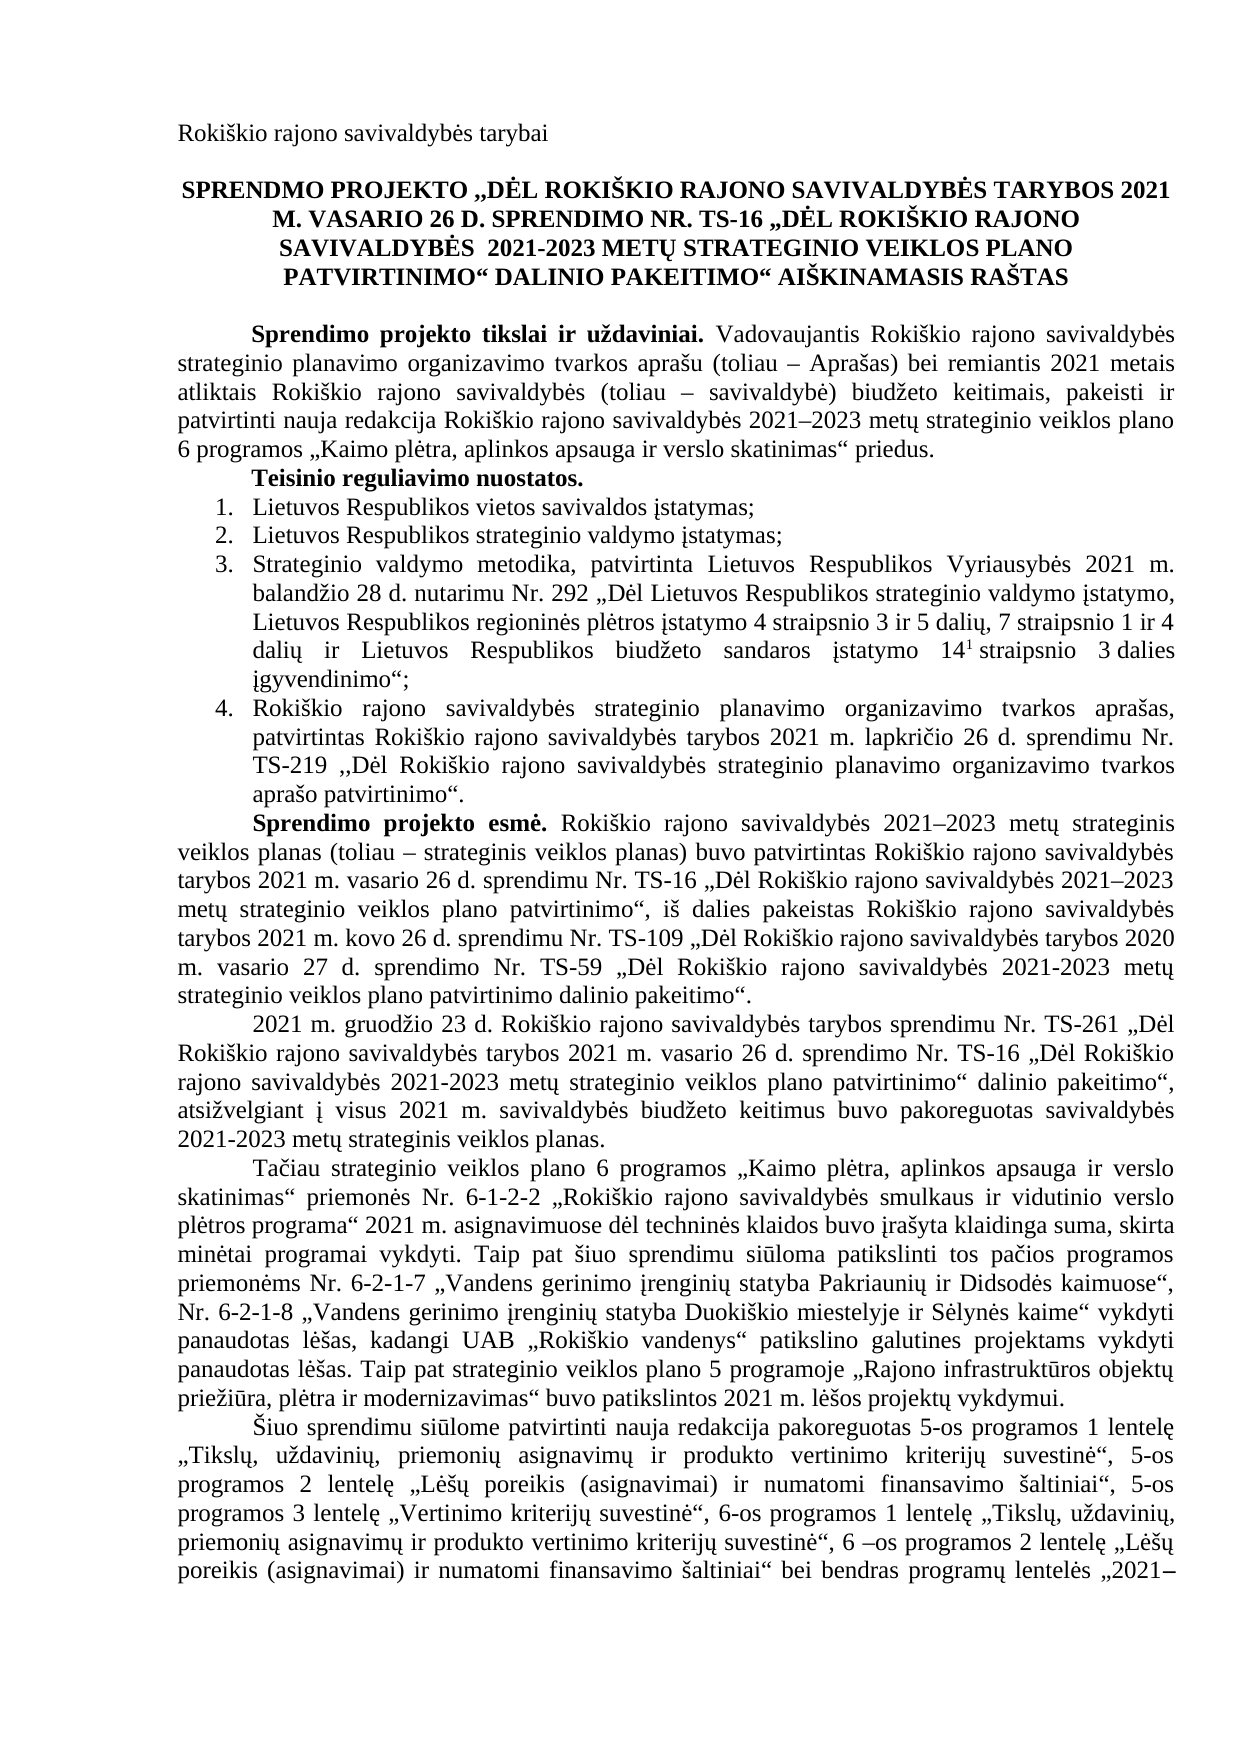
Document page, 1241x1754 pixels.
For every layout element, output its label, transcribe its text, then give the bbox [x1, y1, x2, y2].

text Tačiau strateginio veiklos plano 6 programos „Kaimo plėtra, aplinkos apsauga ir verslo skatinimas“ priemonės Nr. 6-1-2-2 „Rokiškio rajono savivaldybės smulkaus ir vidutinio verslo plėtros programa“ 2021 m. asignavimuose dėl techninės klaidos buvo įrašyta klaidinga suma, skirta minėtai programai vykdyti. Taip pat šiuo sprendimu siūloma patikslinti tos pačios programos priemonėms Nr. 6-2-1-7 „Vandens gerinimo įrenginių statyba Pakriaunių ir Didsodės kaimuose“, Nr. 6-2-1-8 „Vandens gerinimo įrenginių statyba Duokiškio miestelyje ir Sėlynės kaime“ vykdyti panaudotas lėšas, kadangi UAB „Rokiškio vandenys“ patikslino galutines projektams vykdyti panaudotas lėšas. Taip pat strateginio veiklos plano 5 programoje „Rajono infrastruktūros objektų priežiūra, plėtra ir modernizavimas“ buvo patikslintos 2021 m. lėšos projektų vykdymui. [177, 1153, 1175, 1412]
list Strateginio valdymo metodika, patvirtinta Lietuvos Respublikos Vyriausybės 2021 m. balandžio 28 d. nutarimu Nr. 292 „Dėl Lietuvos Respublikos strateginio valdymo įstatymo, Lietuvos Respublikos regioninės plėtros įstatymo 4 straipsnio 3 ir 5 dalių, 7 straipsnio 1 ir 4 dalių ir Lietuvos Respublikos biudžeto sandaros įstatymo 141 straipsnio 3 dalies įgyvendinimo“; [215, 549, 1175, 693]
text Rokiškio rajono savivaldybės tarybai [177, 118, 1175, 147]
list Lietuvos Respublikos vietos savivaldos įstatymas; [215, 492, 1175, 521]
text 2021 m. gruodžio 23 d. Rokiškio rajono savivaldybės tarybos sprendimu Nr. TS-261 „Dėl Rokiškio rajono savivaldybės tarybos 2021 m. vasario 26 d. sprendimo Nr. TS-16 „Dėl Rokiškio rajono savivaldybės 2021-2023 metų strateginio veiklos plano patvirtinimo“ dalinio pakeitimo“, atsižvelgiant į visus 2021 m. savivaldybės biudžeto keitimus buvo pakoreguotas savivaldybės 2021-2023 metų strateginis veiklos planas. [177, 1009, 1175, 1153]
text SPRENDMO PROJEKTO ,,DĖL ROKIŠKIO RAJONO SAVIVALDYBĖS TARYBOS 2021 M. VASARIO 26 D. SPRENDIMO NR. TS-16 „DĖL ROKIŠKIO RAJONO SAVIVALDYBĖS 2021-2023 METŲ STRATEGINIO VEIKLOS PLANO PATVIRTINIMO“ DALINIO PAKEITIMO“ AIŠKINAMASIS RAŠTAS [177, 176, 1175, 291]
text Teisinio reguliavimo nuostatos. [177, 463, 1175, 492]
list Lietuvos Respublikos strateginio valdymo įstatymas; [215, 521, 1175, 549]
list Rokiškio rajono savivaldybės strateginio planavimo organizavimo tvarkos aprašas, patvirtintas Rokiškio rajono savivaldybės tarybos 2021 m. lapkričio 26 d. sprendimu Nr. TS-219 ,,Dėl Rokiškio rajono savivaldybės strateginio planavimo organizavimo tvarkos aprašo patvirtinimo“. [215, 693, 1175, 808]
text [177, 1412, 1175, 1584]
text Sprendimo projekto tikslai ir uždaviniai. Vadovaujantis Rokiškio rajono savivaldybės strateginio planavimo organizavimo tvarkos aprašu (toliau – Aprašas) bei remiantis 2021 metais atliktais Rokiškio rajono savivaldybės (toliau – savivaldybė) biudžeto keitimais, pakeisti ir patvirtinti nauja redakcija Rokiškio rajono savivaldybės 2021–2023 metų strateginio veiklos plano 6 programos „Kaimo plėtra, aplinkos apsauga ir verslo skatinimas“ priedus. [177, 319, 1175, 463]
list Sprendimo projekto esmė. Rokiškio rajono savivaldybės 2021–2023 metų strateginis veiklos planas (toliau – strateginis veiklos planas) buvo patvirtintas Rokiškio rajono savivaldybės tarybos 2021 m. vasario 26 d. sprendimu Nr. TS-16 „Dėl Rokiškio rajono savivaldybės 2021–2023 metų strateginio veiklos plano patvirtinimo“, iš dalies pakeistas Rokiškio rajono savivaldybės tarybos 2021 m. kovo 26 d. sprendimu Nr. TS-109 „Dėl Rokiškio rajono savivaldybės tarybos 2020 m. vasario 27 d. sprendimo Nr. TS-59 „Dėl Rokiškio rajono savivaldybės 2021-2023 metų strateginio veiklos plano patvirtinimo dalinio pakeitimo“. [177, 808, 1175, 1009]
